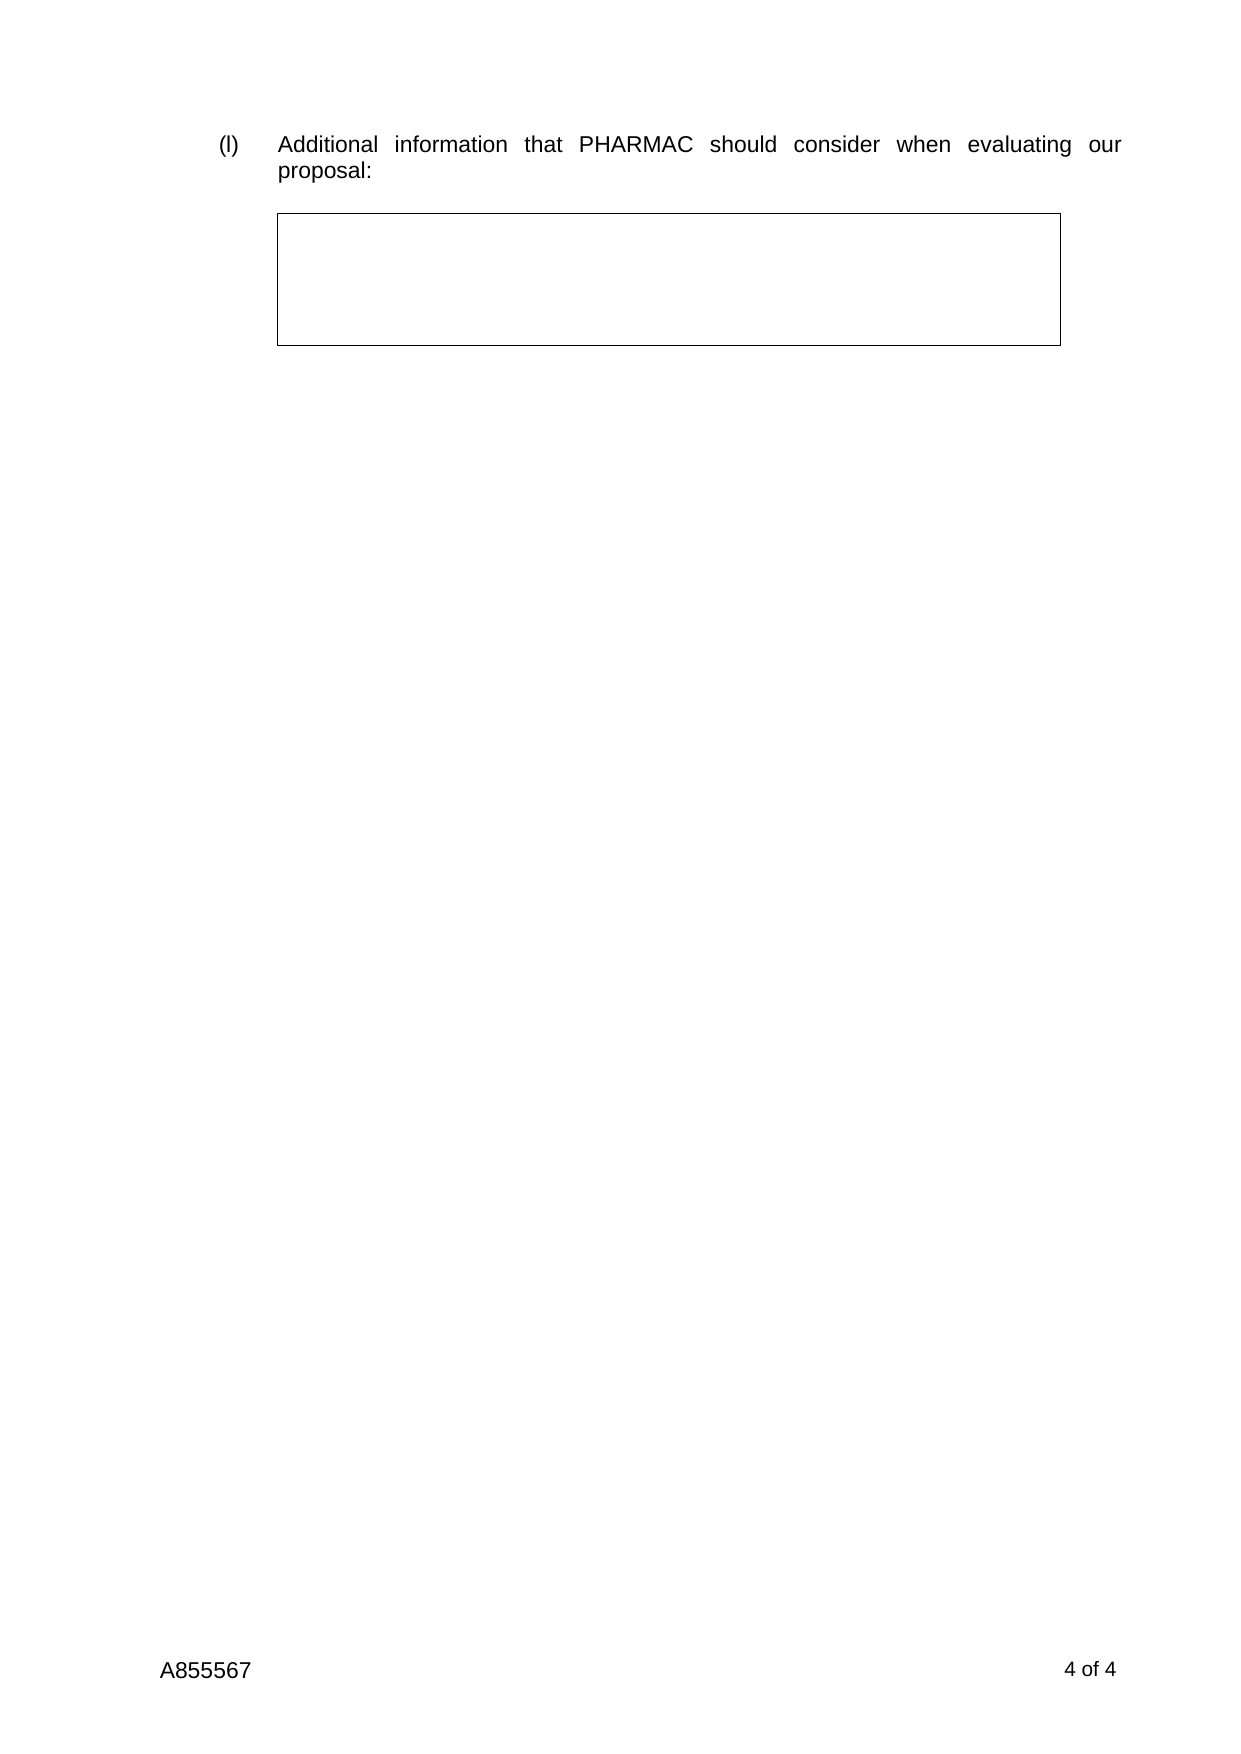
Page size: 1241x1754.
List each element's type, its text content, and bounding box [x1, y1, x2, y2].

table_header [278, 214, 1060, 344]
list Additional information that PHARMAC should consider when evaluating our proposal: [218, 131, 1122, 184]
